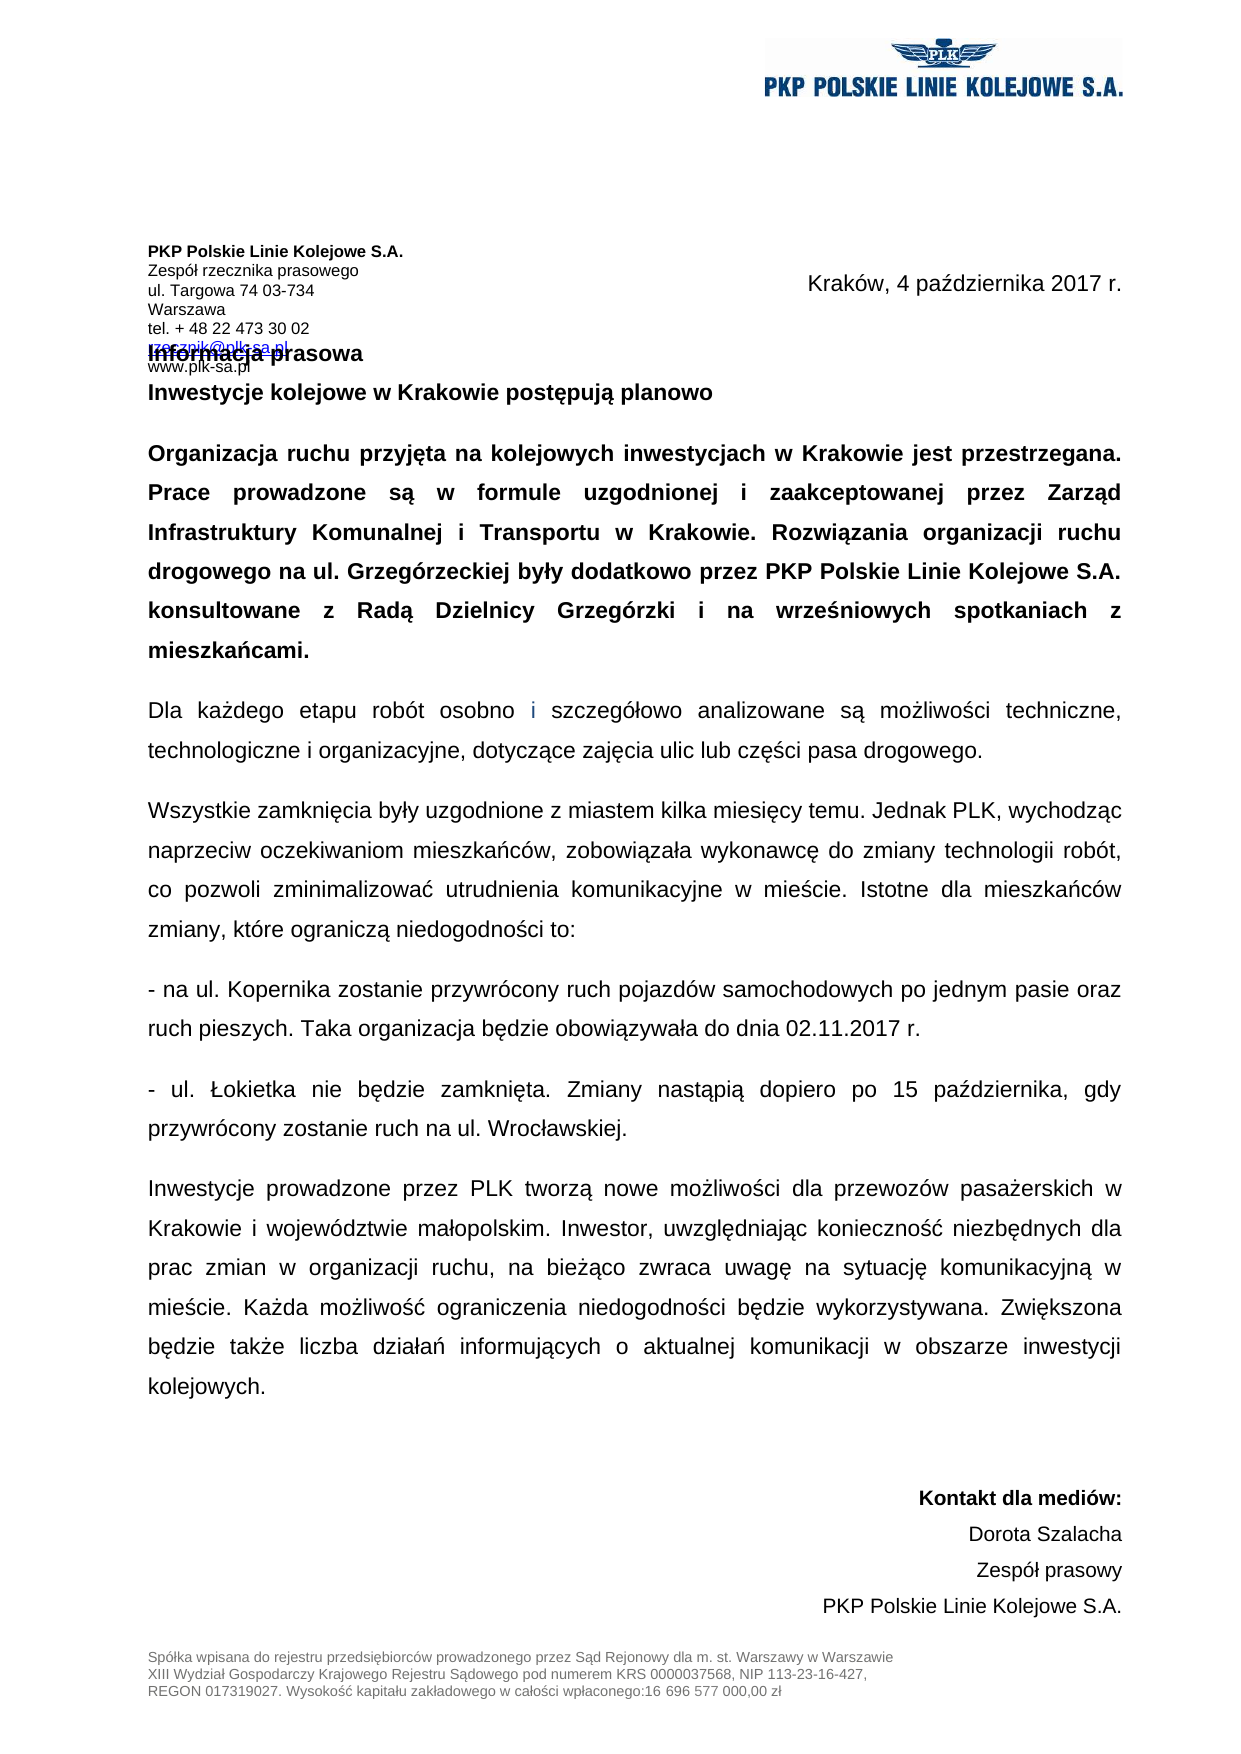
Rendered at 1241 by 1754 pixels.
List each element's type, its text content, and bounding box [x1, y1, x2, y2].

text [148, 1486, 1122, 1618]
text - na ul. Kopernika zostanie przywrócony ruch pojazdów samochodowych po jednym pasie oraz ruch pieszych. Taka organizacja będzie obowiązywała do dnia 02.11.2017 r. [148, 976, 1122, 1042]
text Inwestycje prowadzone przez PLK tworzą nowe możliwości dla przewozów pasażerskich w Krakowie i województwie małopolskim. Inwestor, uwzględniając konieczność niezbędnych dla prac zmian w organizacji ruchu, na bieżąco zwraca uwagę na sytuację komunikacyjną w mieście. Każda możliwość ograniczenia niedogodności będzie wykorzystywana. Zwiększona będzie także liczba działań informujących o aktualnej komunikacji w obszarze inwestycji kolejowych. [148, 1175, 1122, 1399]
picture [764, 38, 1123, 97]
text Informacja prasowa [148, 340, 1122, 366]
text Wszystkie zamknięcia były uzgodnione z miastem kilka miesięcy temu. Jednak PLK, wychodząc naprzeciw oczekiwaniom mieszkańców, zobowiązała wykonawcę do zmiany technologii robót, co pozwoli zminimalizować utrudnienia komunikacyjne w mieście. Istotne dla mieszkańców zmiany, które ograniczą niedogodności to: [148, 797, 1122, 942]
text - ul. Łokietka nie będzie zamknięta. Zmiany nastąpią dopiero po 15 października, gdy przywrócony zostanie ruch na ul. Wrocławskiej. [148, 1076, 1122, 1141]
text Dla każdego etapu robót osobno i szczegółowo analizowane są możliwości techniczne, technologiczne i organizacyjne, dotyczące zajęcia ulic lub części pasa drogowego. [148, 697, 1122, 763]
text Kraków, 4 października 2017 r. [148, 270, 1122, 296]
text Inwestycje kolejowe w Krakowie postępują planowo [148, 379, 1122, 406]
text Organizacja ruchu przyjęta na kolejowych inwestycjach w Krakowie jest przestrzegana. Prace prowadzone są w formule uzgodnionej i zaakceptowanej przez Zarząd Infrastruktury Komunalnej i Transportu w Krakowie. Rozwiązania organizacji ruchu drogowego na ul. Grzegórzeckiej były dodatkowo przez PKP Polskie Linie Kolejowe S.A. konsultowane z Radą Dzielnicy Grzegórzki i na wrześniowych spotkaniach z mieszkańcami. [148, 439, 1122, 663]
